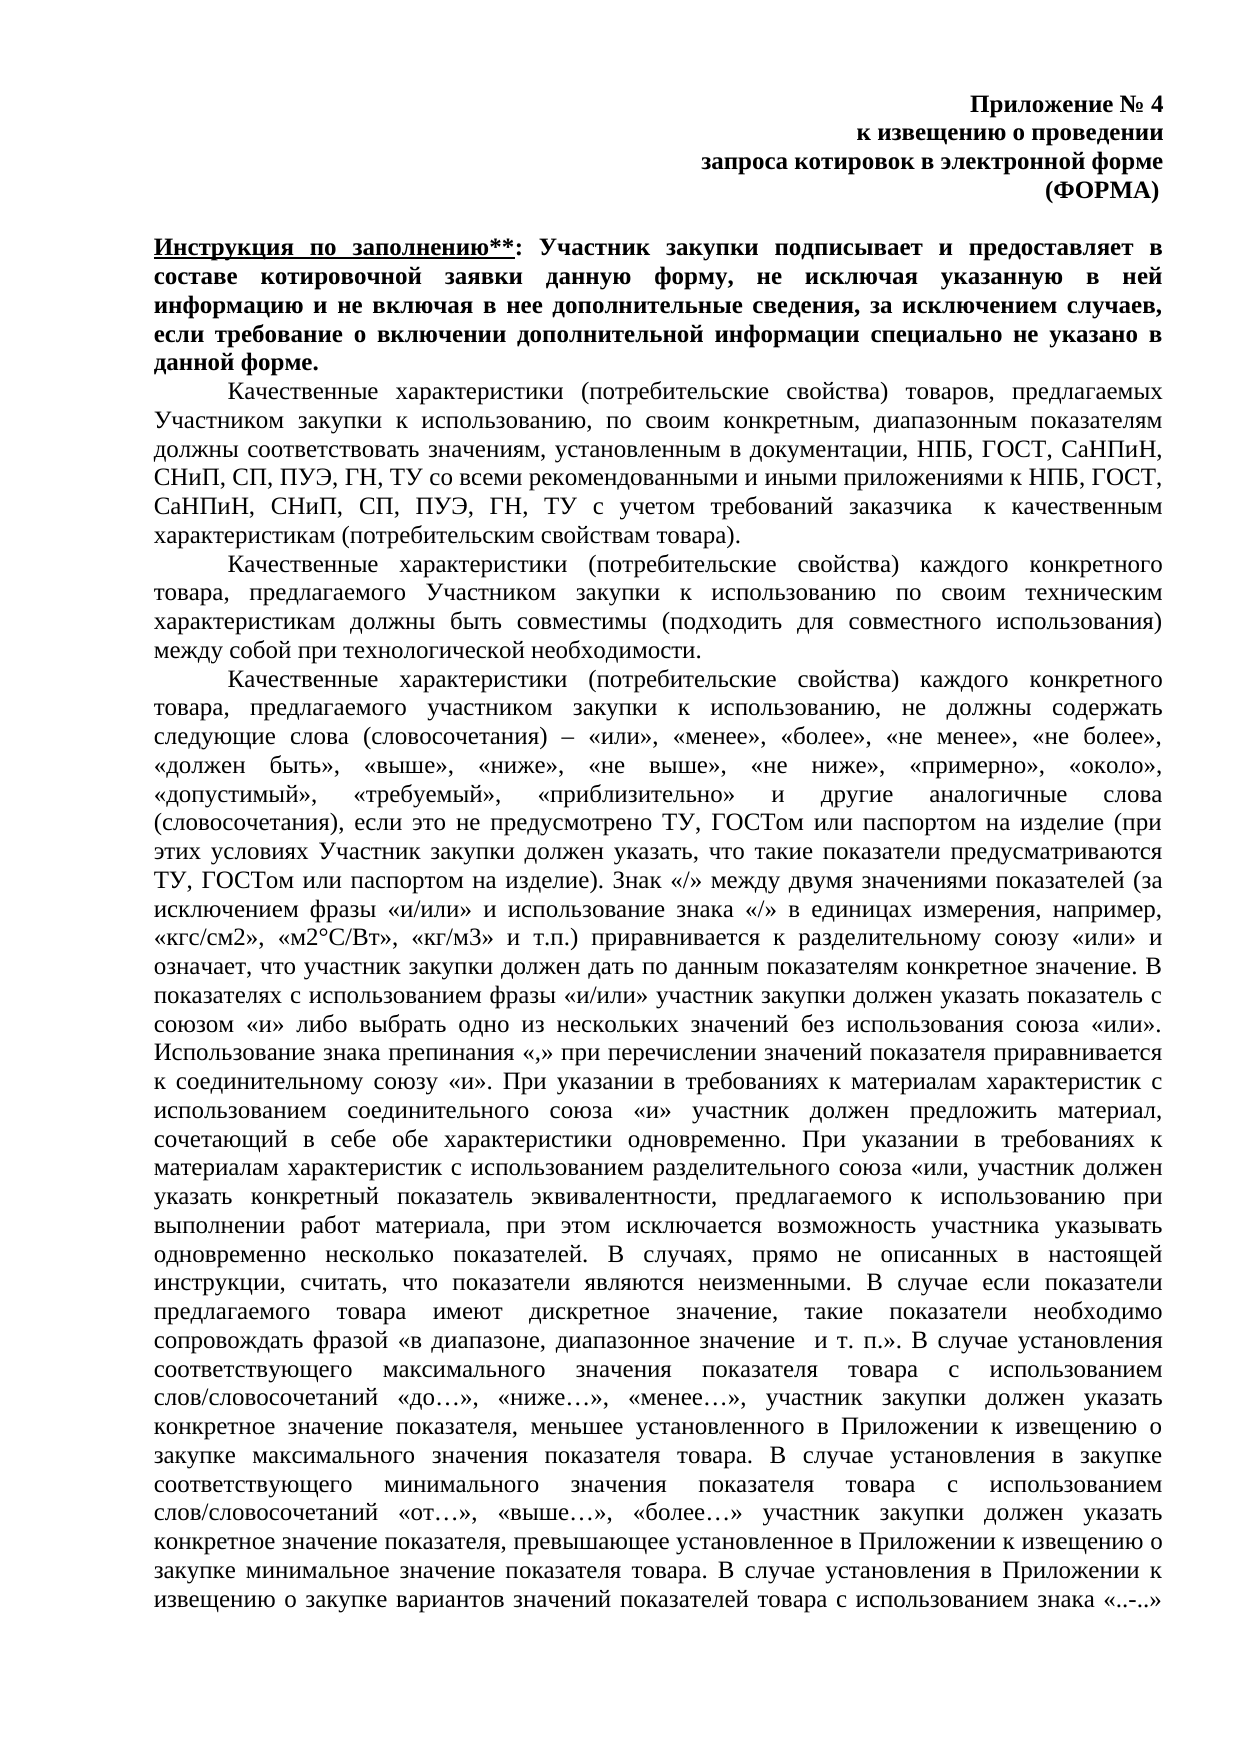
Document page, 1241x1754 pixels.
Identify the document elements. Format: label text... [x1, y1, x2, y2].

text к извещению о проведении [153, 117, 1163, 146]
text Качественные характеристики (потребительские свойства) товаров, предлагаемых Участником закупки к использованию, по своим конкретным, диапазонным показателям должны соответствовать значениям, установленным в документации, НПБ, ГОСТ, СаНПиН, СНиП, СП, ПУЭ, ГН, ТУ со всеми рекомендованными и иными приложениями к НПБ, ГОСТ, СаНПиН, СНиП, СП, ПУЭ, ГН, ТУ с учетом требований заказчика к качественным характеристикам (потребительским свойствам товара). [153, 376, 1163, 549]
text (ФОРМА) [951, 175, 1163, 204]
text запроса котировок в электронной форме [153, 146, 1163, 175]
text Инструкция по заполнению**: Участник закупки подписывает и предоставляет в составе котировочной заявки данную форму, не исключая указанную в ней информацию и не включая в нее дополнительные сведения, за исключением случаев, если требование о включении дополнительной информации специально не указано в данной форме. [153, 232, 1163, 376]
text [153, 664, 1163, 1612]
text Качественные характеристики (потребительские свойства) каждого конкретного товара, предлагаемого Участником закупки к использованию по своим техническим характеристикам должны быть совместимы (подходить для совместного использования) между собой при технологической необходимости. [153, 549, 1163, 664]
text Приложение № 4 [153, 89, 1163, 117]
